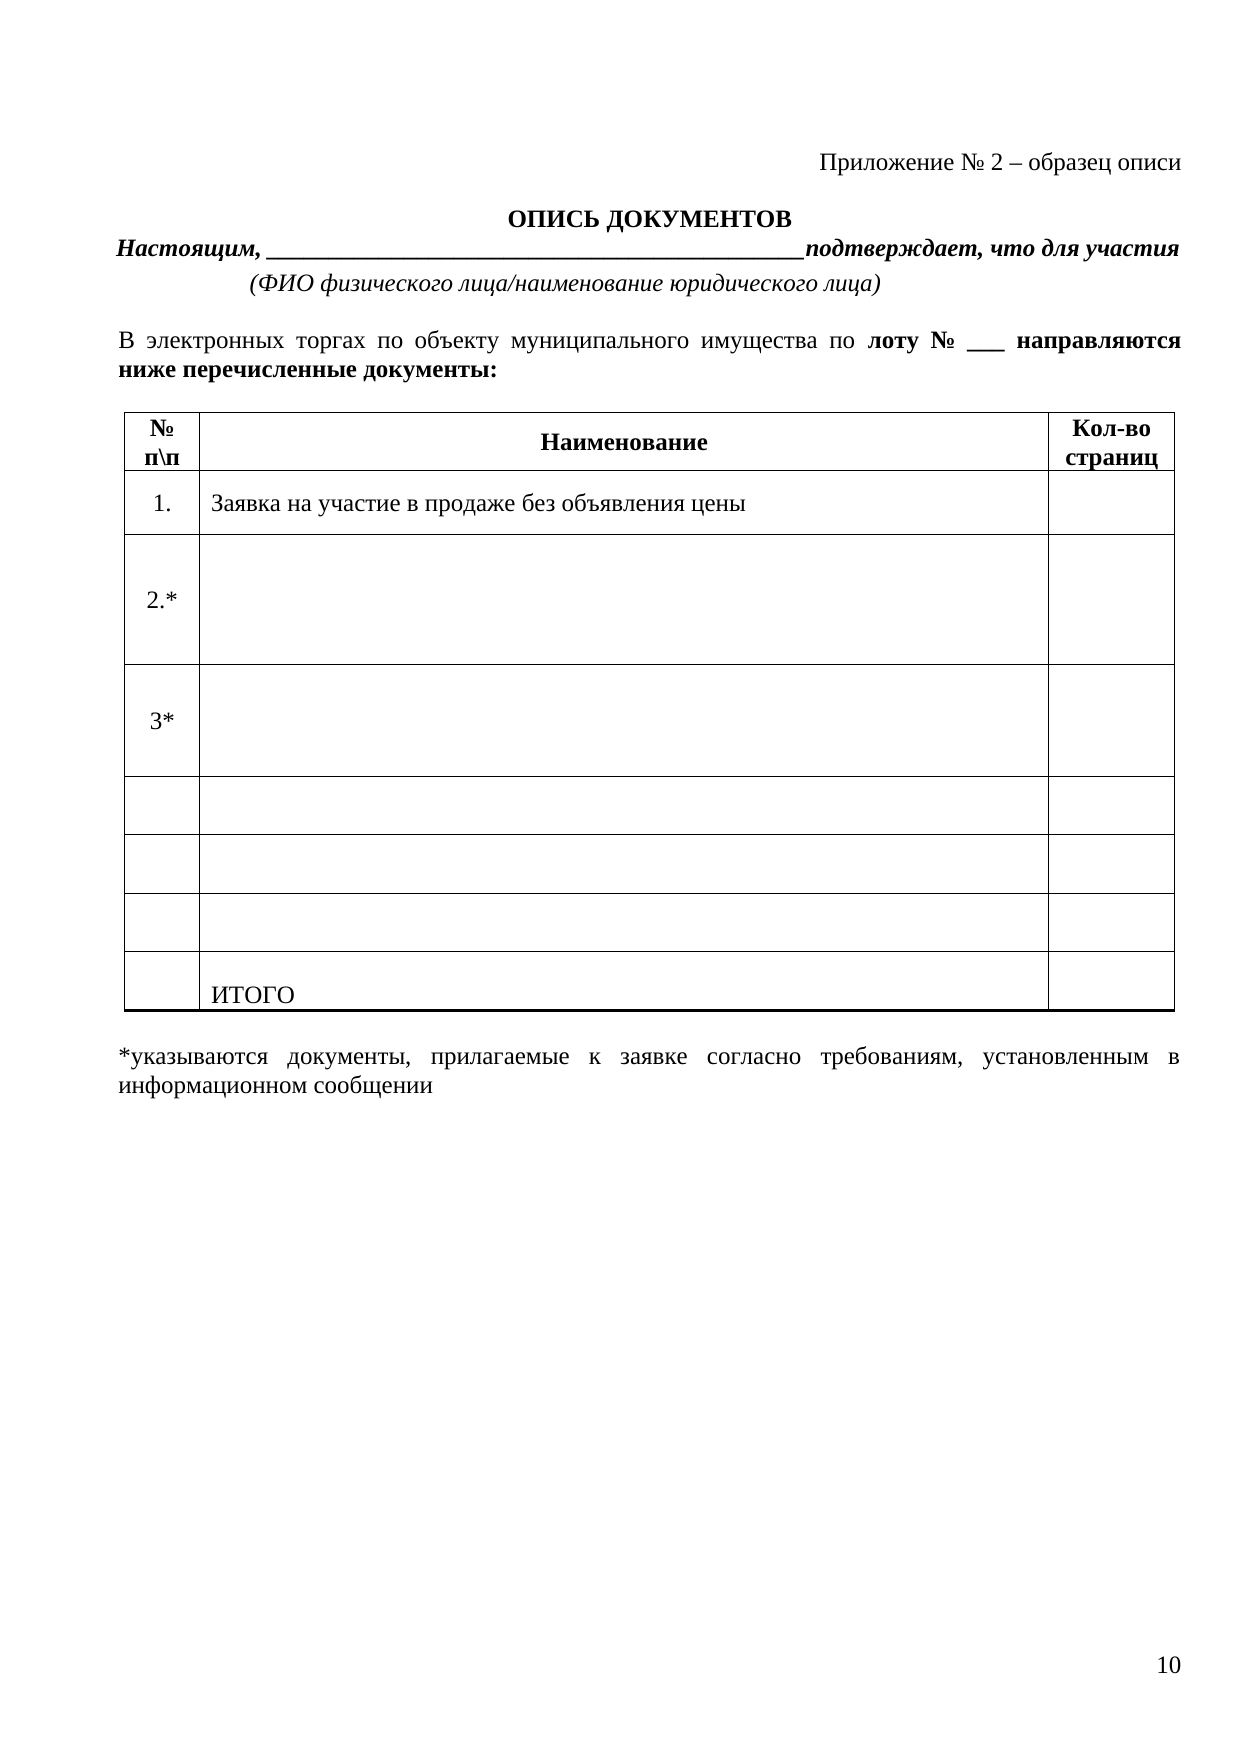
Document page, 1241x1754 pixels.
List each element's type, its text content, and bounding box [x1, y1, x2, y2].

table_cell 3* [125, 665, 199, 776]
table_cell [125, 835, 199, 892]
subtitle Настоящим, ___________________________________________подтверждает, что для участия [116, 233, 1187, 262]
table_cell [125, 952, 199, 1009]
table_cell [125, 777, 199, 834]
text *указываются документы, прилагаемые к заявке согласно требованиям, установленным в информационном сообщении [118, 1041, 1181, 1098]
table_cell [1049, 835, 1174, 892]
table_header № п\п [125, 413, 199, 470]
table_header Наименование [200, 413, 1048, 470]
table_cell [200, 894, 1048, 951]
table_cell ИТОГО [200, 952, 1048, 1009]
table_cell [1049, 665, 1174, 776]
table_cell [200, 777, 1048, 834]
table_cell [200, 535, 1048, 664]
table_cell Заявка на участие в продаже без объявления цены [200, 471, 1048, 534]
table_cell [1049, 952, 1174, 1009]
text Приложение № 2 – образец описи [118, 147, 1181, 176]
text В электронных торгах по объекту муниципального имущества по лоту № ___ направляются ниже перечисленные документы: [118, 326, 1181, 383]
table_cell [1049, 535, 1174, 664]
table_cell [1049, 777, 1174, 834]
text (ФИО физического лица/наименование юридического лица) [118, 268, 1181, 297]
table_cell 2.* [125, 535, 199, 664]
table_cell 1. [125, 471, 199, 534]
table_cell [200, 835, 1048, 892]
table_cell [125, 894, 199, 951]
table_header Кол-во страниц [1049, 413, 1174, 470]
table_cell [1049, 471, 1174, 534]
table_cell [200, 665, 1048, 776]
text ОПИСЬ ДОКУМЕНТОВ [118, 204, 1181, 233]
table_cell [1049, 894, 1174, 951]
